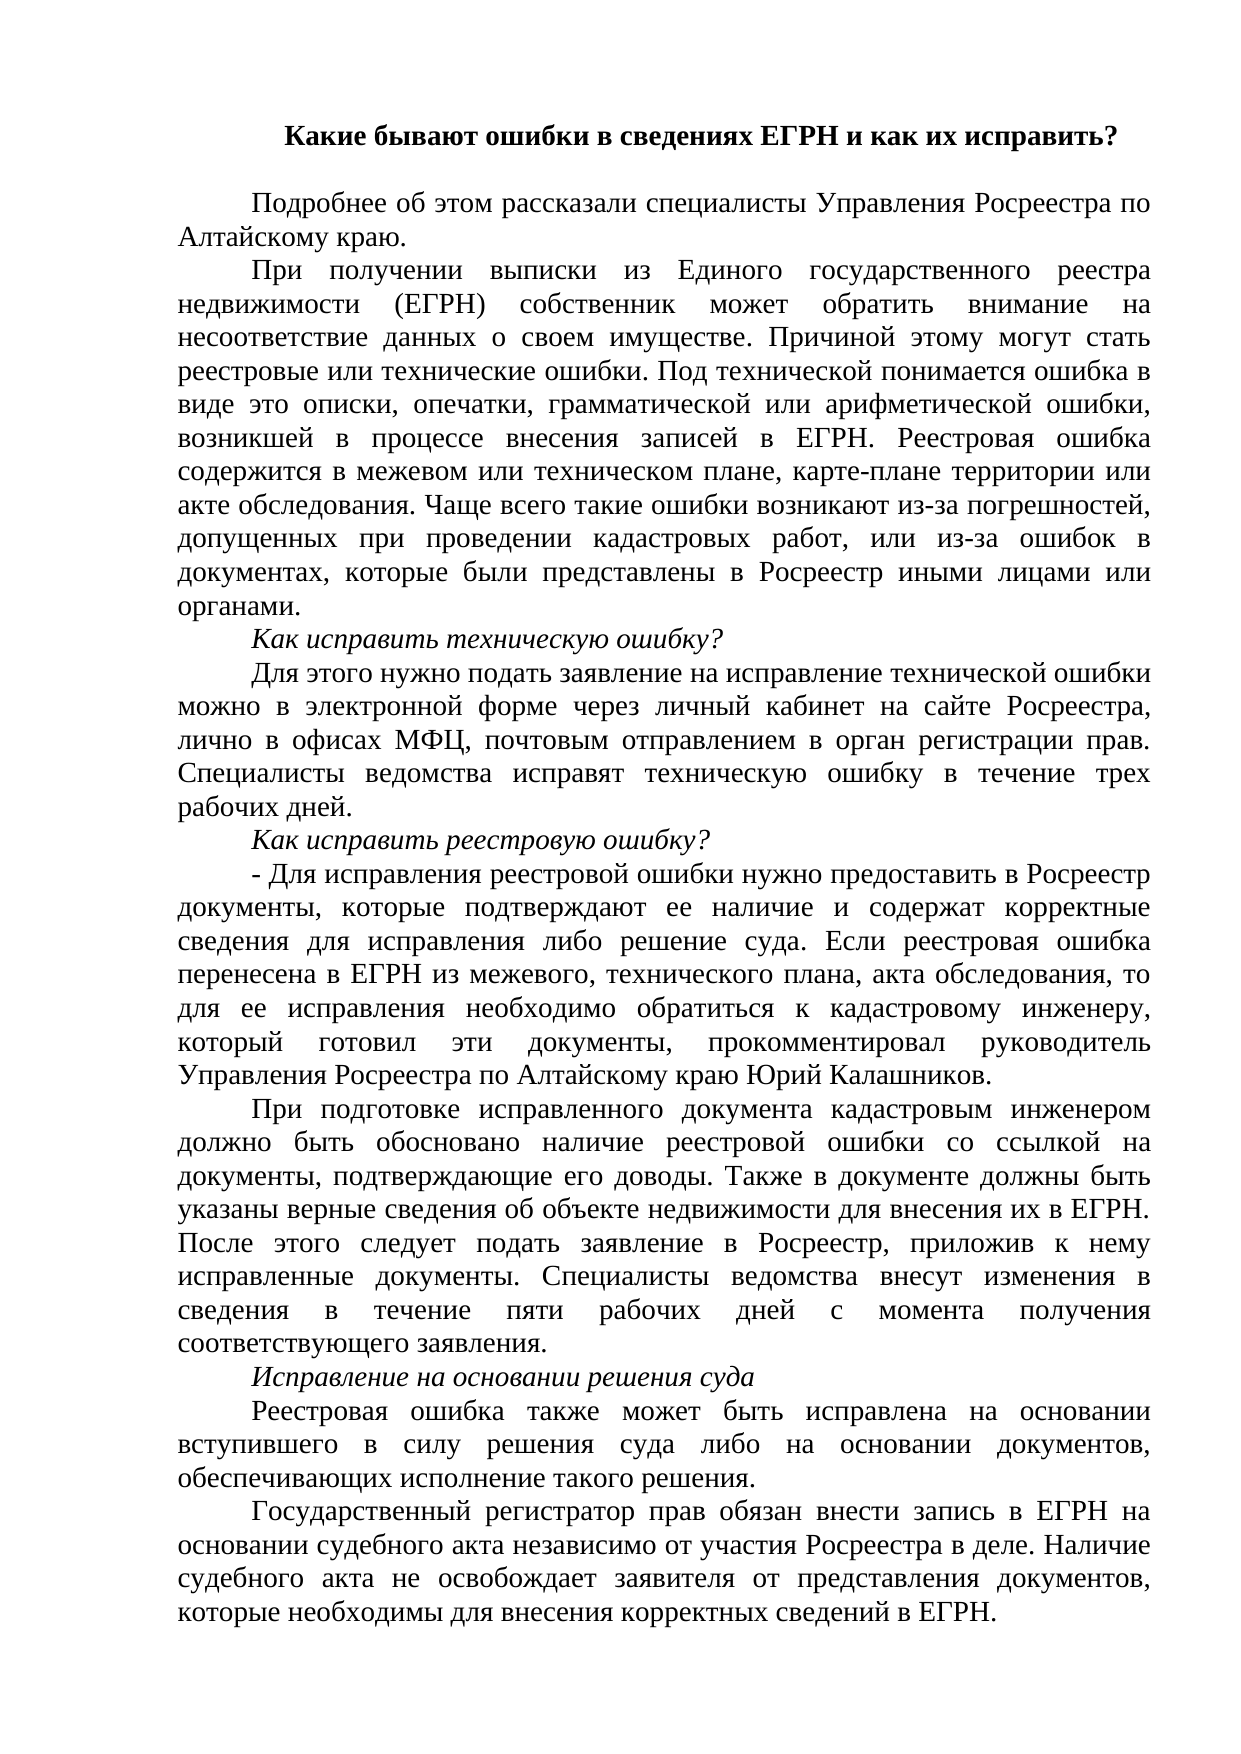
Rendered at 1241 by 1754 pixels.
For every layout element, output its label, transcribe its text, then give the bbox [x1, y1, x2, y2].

text Государственный регистратор прав обязан внести запись в ЕГРН на основании судебного акта независимо от участия Росреестра в деле. Наличие судебного акта не освобождает заявителя от представления документов, которые необходимы для внесения корректных сведений в ЕГРН. [177, 1493, 1152, 1627]
text При подготовке исправленного документа кадастровым инженером должно быть обосновано наличие реестровой ошибки со ссылкой на документы, подтверждающие его доводы. Также в документе должны быть указаны верные сведения об объекте недвижимости для внесения их в ЕГРН. После этого следует подать заявление в Росреестр, приложив к нему исправленные документы. Специалисты ведомства внесут изменения в сведения в течение пяти рабочих дней с момента получения соответствующего заявления. [177, 1091, 1152, 1359]
text Исправление на основании решения суда [177, 1359, 1152, 1393]
text Реестровая ошибка также может быть исправлена на основании вступившего в силу решения суда либо на основании документов, обеспечивающих исполнение такого решения. [177, 1393, 1152, 1493]
text Какие бывают ошибки в сведениях ЕГРН и как их исправить? [177, 118, 1152, 152]
text - Для исправления реестровой ошибки нужно предоставить в Росреестр документы, которые подтверждают ее наличие и содержат корректные сведения для исправления либо решение суда. Если реестровая ошибка перенесена в ЕГРН из межевого, технического плана, акта обследования, то для ее исправления необходимо обратиться к кадастровому инженеру, который готовил эти документы, прокомментировал руководитель Управления Росреестра по Алтайскому краю Юрий Калашников. [177, 856, 1152, 1091]
text Как исправить техническую ошибку? [177, 621, 1152, 655]
text При получении выписки из Единого государственного реестра недвижимости (ЕГРН) собственник может обратить внимание на несоответствие данных о своем имуществе. Причиной этому могут стать реестровые или технические ошибки. Под технической понимается ошибка в виде это описки, опечатки, грамматической или арифметической ошибки, возникшей в процессе внесения записей в ЕГРН. Реестровая ошибка содержится в межевом или техническом плане, карте-плане территории или акте обследования. Чаще всего такие ошибки возникают из-за погрешностей, допущенных при проведении кадастровых работ, или из-за ошибок в документах, которые были представлены в Росреестр иными лицами или органами. [177, 252, 1152, 621]
text Для этого нужно подать заявление на исправление технической ошибки можно в электронной форме через личный кабинет на сайте Росреестра, лично в офисах МФЦ, почтовым отправлением в орган регистрации прав. Специалисты ведомства исправят техническую ошибку в течение трех рабочих дней. [177, 655, 1152, 822]
text Подробнее об этом рассказали специалисты Управления Росреестра по Алтайскому краю. [177, 185, 1152, 252]
text Как исправить реестровую ошибку? [177, 822, 1152, 856]
